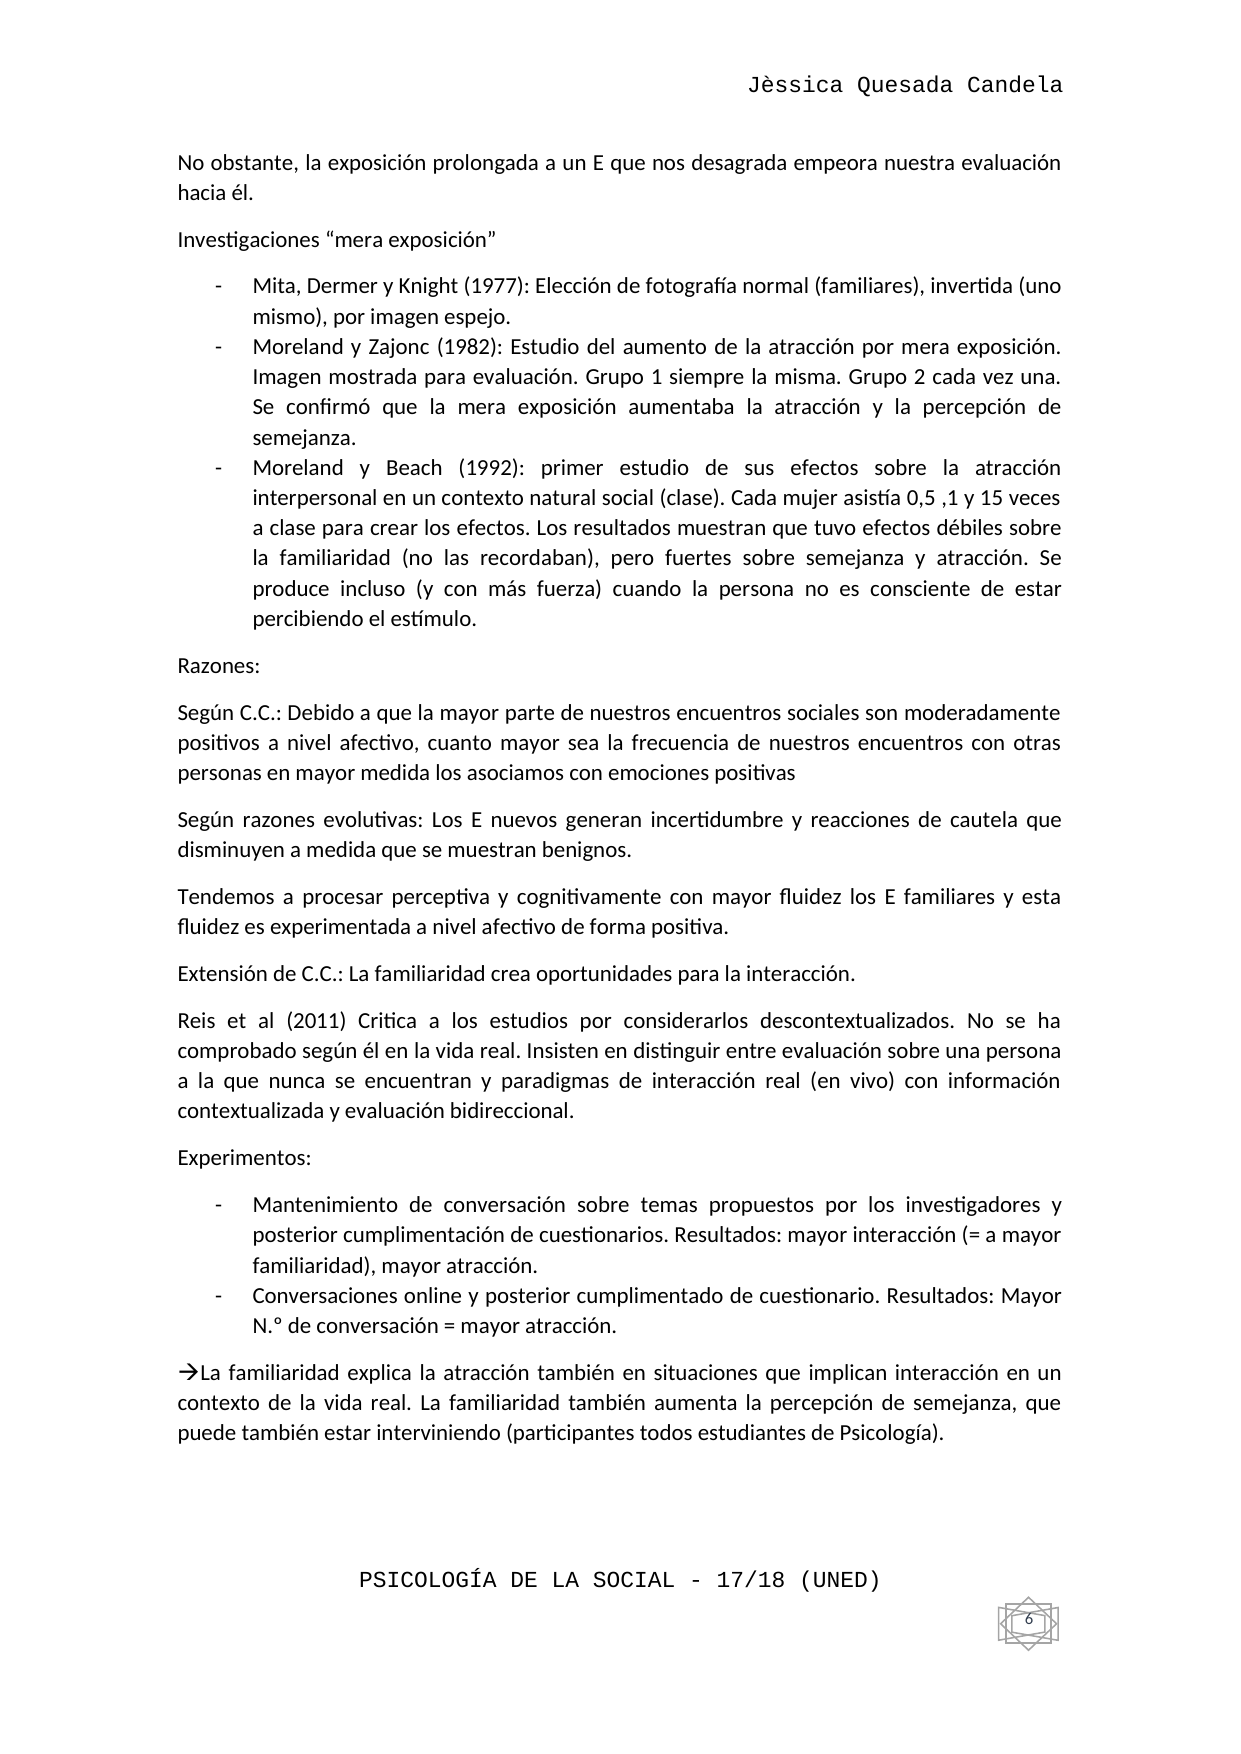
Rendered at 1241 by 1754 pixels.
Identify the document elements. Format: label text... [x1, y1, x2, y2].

text Reis et al (2011) Critica a los estudios por considerarlos descontextualizados. No se ha comprobado según él en la vida real. Insisten en distinguir entre evaluación sobre una persona a la que nunca se encuentran y paradigmas de interacción real (en vivo) con información contextualizada y evaluación bidireccional. [177, 1006, 1063, 1124]
list Mita, Dermer y Knight (1977): Elección de fotografía normal (familiares), invertida (uno mismo), por imagen espejo. [215, 272, 1063, 330]
list Conversaciones online y posterior cumplimentado de cuestionario. Resultados: Mayor N.º de conversación = mayor atracción. [215, 1281, 1063, 1339]
text La familiaridad explica la atracción también en situaciones que implican interacción en un contexto de la vida real. La familiaridad también aumenta la percepción de semejanza, que puede también estar interviniendo (participantes todos estudiantes de Psicología). [177, 1358, 1063, 1446]
text Investigaciones “mera exposición” [177, 225, 1063, 253]
text Razones: [177, 651, 1063, 679]
text Según razones evolutivas: Los E nuevos generan incertidumbre y reacciones de cautela que disminuyen a medida que se muestran benignos. [177, 805, 1063, 863]
list Moreland y Zajonc (1982): Estudio del aumento de la atracción por mera exposición. Imagen mostrada para evaluación. Grupo 1 siempre la misma. Grupo 2 cada vez una. Se confirmó que la mera exposición aumentaba la atracción y la percepción de semejanza. [215, 332, 1063, 451]
text No obstante, la exposición prolongada a un E que nos desagrada empeora nuestra evaluación hacia él. [177, 148, 1063, 206]
list Mantenimiento de conversación sobre temas propuestos por los investigadores y posterior cumplimentación de cuestionarios. Resultados: mayor interacción (= a mayor familiaridad), mayor atracción. [215, 1190, 1063, 1279]
text Extensión de C.C.: La familiaridad crea oportunidades para la interacción. [177, 959, 1063, 987]
text Experimentos: [177, 1143, 1063, 1171]
list Moreland y Beach (1992): primer estudio de sus efectos sobre la atracción interpersonal en un contexto natural social (clase). Cada mujer asistía 0,5 ,1 y 15 veces a clase para crear los efectos. Los resultados muestran que tuvo efectos débiles sobre la familiaridad (no las recordaban), pero fuertes sobre semejanza y atracción. Se produce incluso (y con más fuerza) cuando la persona no es consciente de estar percibiendo el estímulo. [215, 453, 1063, 632]
text Según C.C.: Debido a que la mayor parte de nuestros encuentros sociales son moderadamente positivos a nivel afectivo, cuanto mayor sea la frecuencia de nuestros encuentros con otras personas en mayor medida los asociamos con emociones positivas [177, 698, 1063, 786]
text Tendemos a procesar perceptiva y cognitivamente con mayor fluidez los E familiares y esta fluidez es experimentada a nivel afectivo de forma positiva. [177, 882, 1063, 940]
